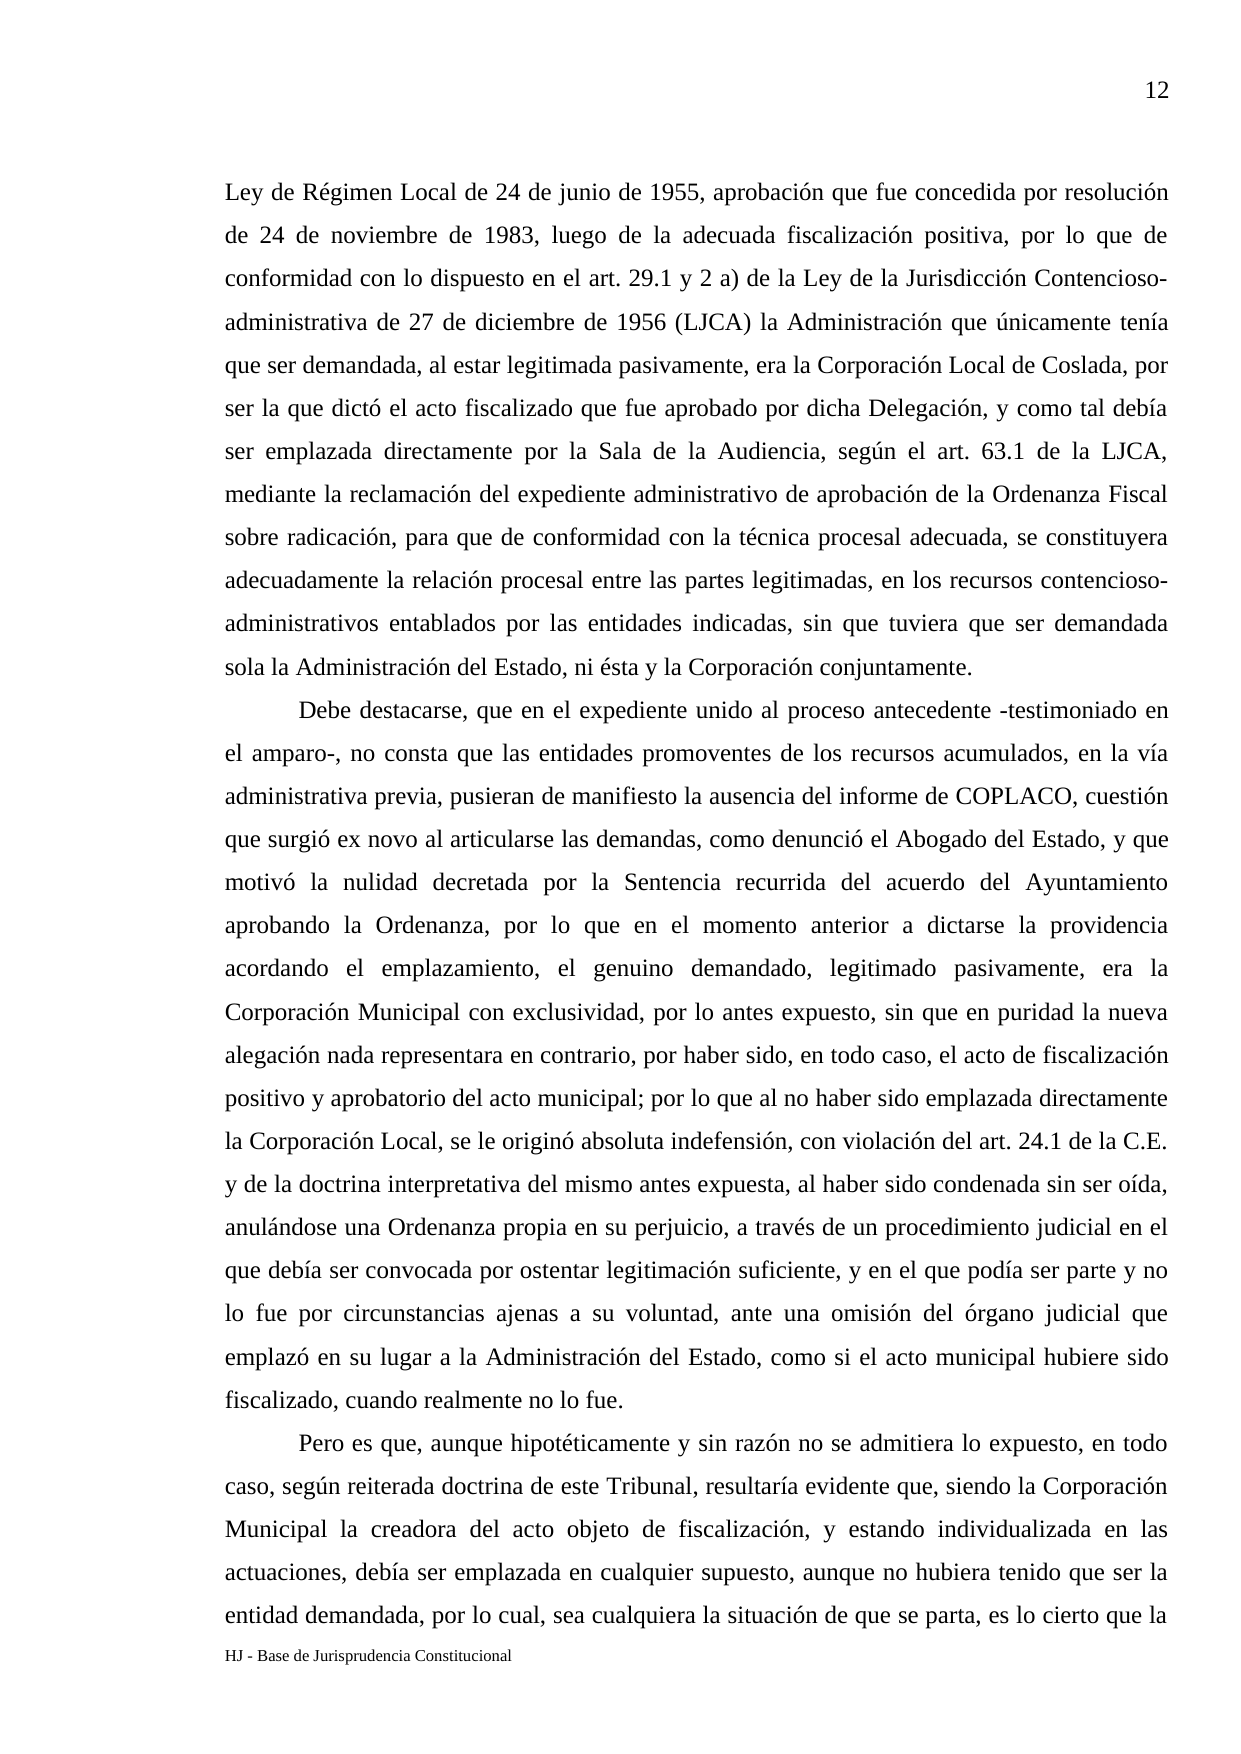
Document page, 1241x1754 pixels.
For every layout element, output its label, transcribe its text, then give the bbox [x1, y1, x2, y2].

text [224, 1428, 1169, 1629]
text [224, 177, 1169, 680]
text Debe destacarse, que en el expediente unido al proceso antecedente -testimoniado en el amparo-, no consta que las entidades promoventes de los recursos acumulados, en la vía administrativa previa, pusieran de manifiesto la ausencia del informe de COPLACO, cuestión que surgió ex novo al articularse las demandas, como denunció el Abogado del Estado, y que motivó la nulidad decretada por la Sentencia recurrida del acuerdo del Ayuntamiento aprobando la Ordenanza, por lo que en el momento anterior a dictarse la providencia acordando el emplazamiento, el genuino demandado, legitimado pasivamente, era la Corporación Municipal con exclusividad, por lo antes expuesto, sin que en puridad la nueva alegación nada representara en contrario, por haber sido, en todo caso, el acto de fiscalización positivo y aprobatorio del acto municipal; por lo que al no haber sido emplazada directamente la Corporación Local, se le originó absoluta indefensión, con violación del art. 24.1 de la C.E. y de la doctrina interpretativa del mismo antes expuesta, al haber sido condenada sin ser oída, anulándose una Ordenanza propia en su perjuicio, a través de un procedimiento judicial en el que debía ser convocada por ostentar legitimación suficiente, y en el que podía ser parte y no lo fue por circunstancias ajenas a su voluntad, ante una omisión del órgano judicial que emplazó en su lugar a la Administración del Estado, como si el acto municipal hubiere sido fiscalizado, cuando realmente no lo fue. [224, 695, 1169, 1413]
